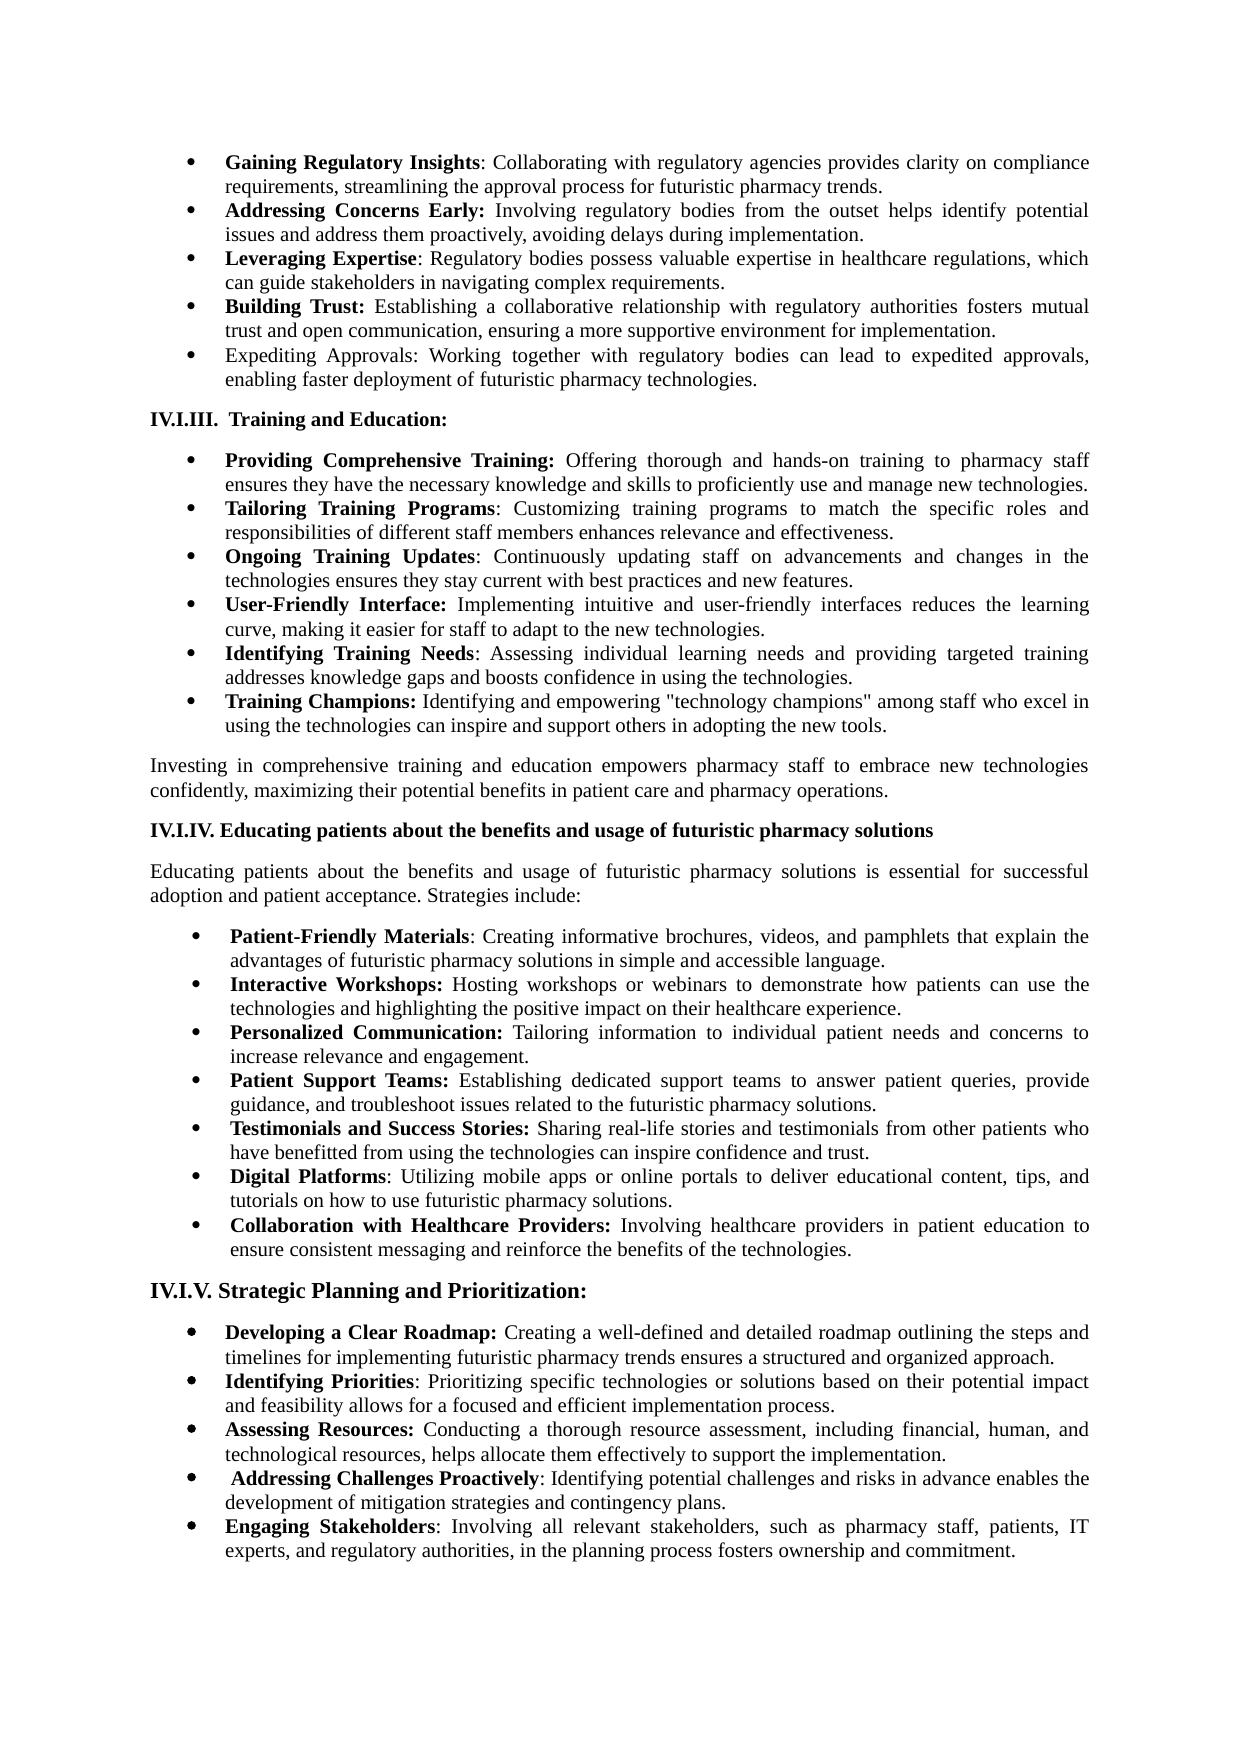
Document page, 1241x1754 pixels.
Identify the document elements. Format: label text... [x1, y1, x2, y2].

text IV.I.III. Training and Education: [150, 407, 1090, 431]
list Digital Platforms: Utilizing mobile apps or online portals to deliver educational content, tips, and tutorials on how to use futuristic pharmacy solutions. [192, 1164, 1090, 1212]
list Assessing Resources: Conducting a thorough resource assessment, including financial, human, and technological resources, helps allocate them effectively to support the implementation. [187, 1417, 1090, 1466]
list Building Trust: Establishing a collaborative relationship with regulatory authorities fosters mutual trust and open communication, ensuring a more supportive environment for implementation. [187, 294, 1090, 342]
text IV.I.V. Strategic Planning and Prioritization: [150, 1277, 1090, 1304]
list Expediting Approvals: Working together with regulatory bodies can lead to expedited approvals, enabling faster deployment of futuristic pharmacy technologies. [187, 342, 1090, 391]
list Ongoing Training Updates: Continuously updating staff on advancements and changes in the technologies ensures they stay current with best practices and new features. [187, 544, 1090, 592]
list Leveraging Expertise: Regulatory bodies possess valuable expertise in healthcare regulations, which can guide stakeholders in navigating complex requirements. [187, 246, 1090, 294]
list Tailoring Training Programs: Customizing training programs to match the specific roles and responsibilities of different staff members enhances relevance and effectiveness. [187, 496, 1090, 544]
list Testimonials and Success Stories: Sharing real-life stories and testimonials from other patients who have benefitted from using the technologies can inspire confidence and trust. [192, 1116, 1090, 1164]
list Personalized Communication: Tailoring information to individual patient needs and concerns to increase relevance and engagement. [192, 1020, 1090, 1068]
list Developing a Clear Roadmap: Creating a well-defined and detailed roadmap outlining the steps and timelines for implementing futuristic pharmacy trends ensures a structured and organized approach. [187, 1320, 1090, 1369]
list Patient Support Teams: Establishing dedicated support teams to answer patient queries, provide guidance, and troubleshoot issues related to the futuristic pharmacy solutions. [192, 1068, 1090, 1116]
list Gaining Regulatory Insights: Collaborating with regulatory agencies provides clarity on compliance requirements, streamlining the approval process for futuristic pharmacy trends. [187, 150, 1090, 198]
list Engaging Stakeholders: Involving all relevant stakeholders, such as pharmacy staff, patients, IT experts, and regulatory authorities, in the planning process fosters ownership and commitment. [187, 1514, 1090, 1562]
text Investing in comprehensive training and education empowers pharmacy staff to embrace new technologies confidently, maximizing their potential benefits in patient care and pharmacy operations. [150, 753, 1090, 802]
list Patient-Friendly Materials: Creating informative brochures, videos, and pamphlets that explain the advantages of futuristic pharmacy solutions in simple and accessible language. [192, 924, 1090, 972]
list Collaboration with Healthcare Providers: Involving healthcare providers in patient education to ensure consistent messaging and reinforce the benefits of the technologies. [192, 1212, 1090, 1261]
text IV.I.IV. Educating patients about the benefits and usage of futuristic pharmacy solutions [150, 818, 1090, 842]
list Interactive Workshops: Hosting workshops or webinars to demonstrate how patients can use the technologies and highlighting the positive impact on their healthcare experience. [192, 972, 1090, 1020]
list Addressing Concerns Early: Involving regulatory bodies from the outset helps identify potential issues and address them proactively, avoiding delays during implementation. [187, 198, 1090, 246]
text Educating patients about the benefits and usage of futuristic pharmacy solutions is essential for successful adoption and patient acceptance. Strategies include: [150, 859, 1090, 907]
list Identifying Training Needs: Assessing individual learning needs and providing targeted training addresses knowledge gaps and boosts confidence in using the technologies. [187, 641, 1090, 689]
list Providing Comprehensive Training: Offering thorough and hands-on training to pharmacy staff ensures they have the necessary knowledge and skills to proficiently use and manage new technologies. [187, 448, 1090, 496]
list Addressing Challenges Proactively: Identifying potential challenges and risks in advance enables the development of mitigation strategies and contingency plans. [187, 1466, 1090, 1514]
list User-Friendly Interface: Implementing intuitive and user-friendly interfaces reduces the learning curve, making it easier for staff to adapt to the new technologies. [187, 592, 1090, 641]
list Training Champions: Identifying and empowering "technology champions" among staff who excel in using the technologies can inspire and support others in adopting the new tools. [187, 689, 1090, 737]
list Identifying Priorities: Prioritizing specific technologies or solutions based on their potential impact and feasibility allows for a focused and efficient implementation process. [187, 1369, 1090, 1417]
